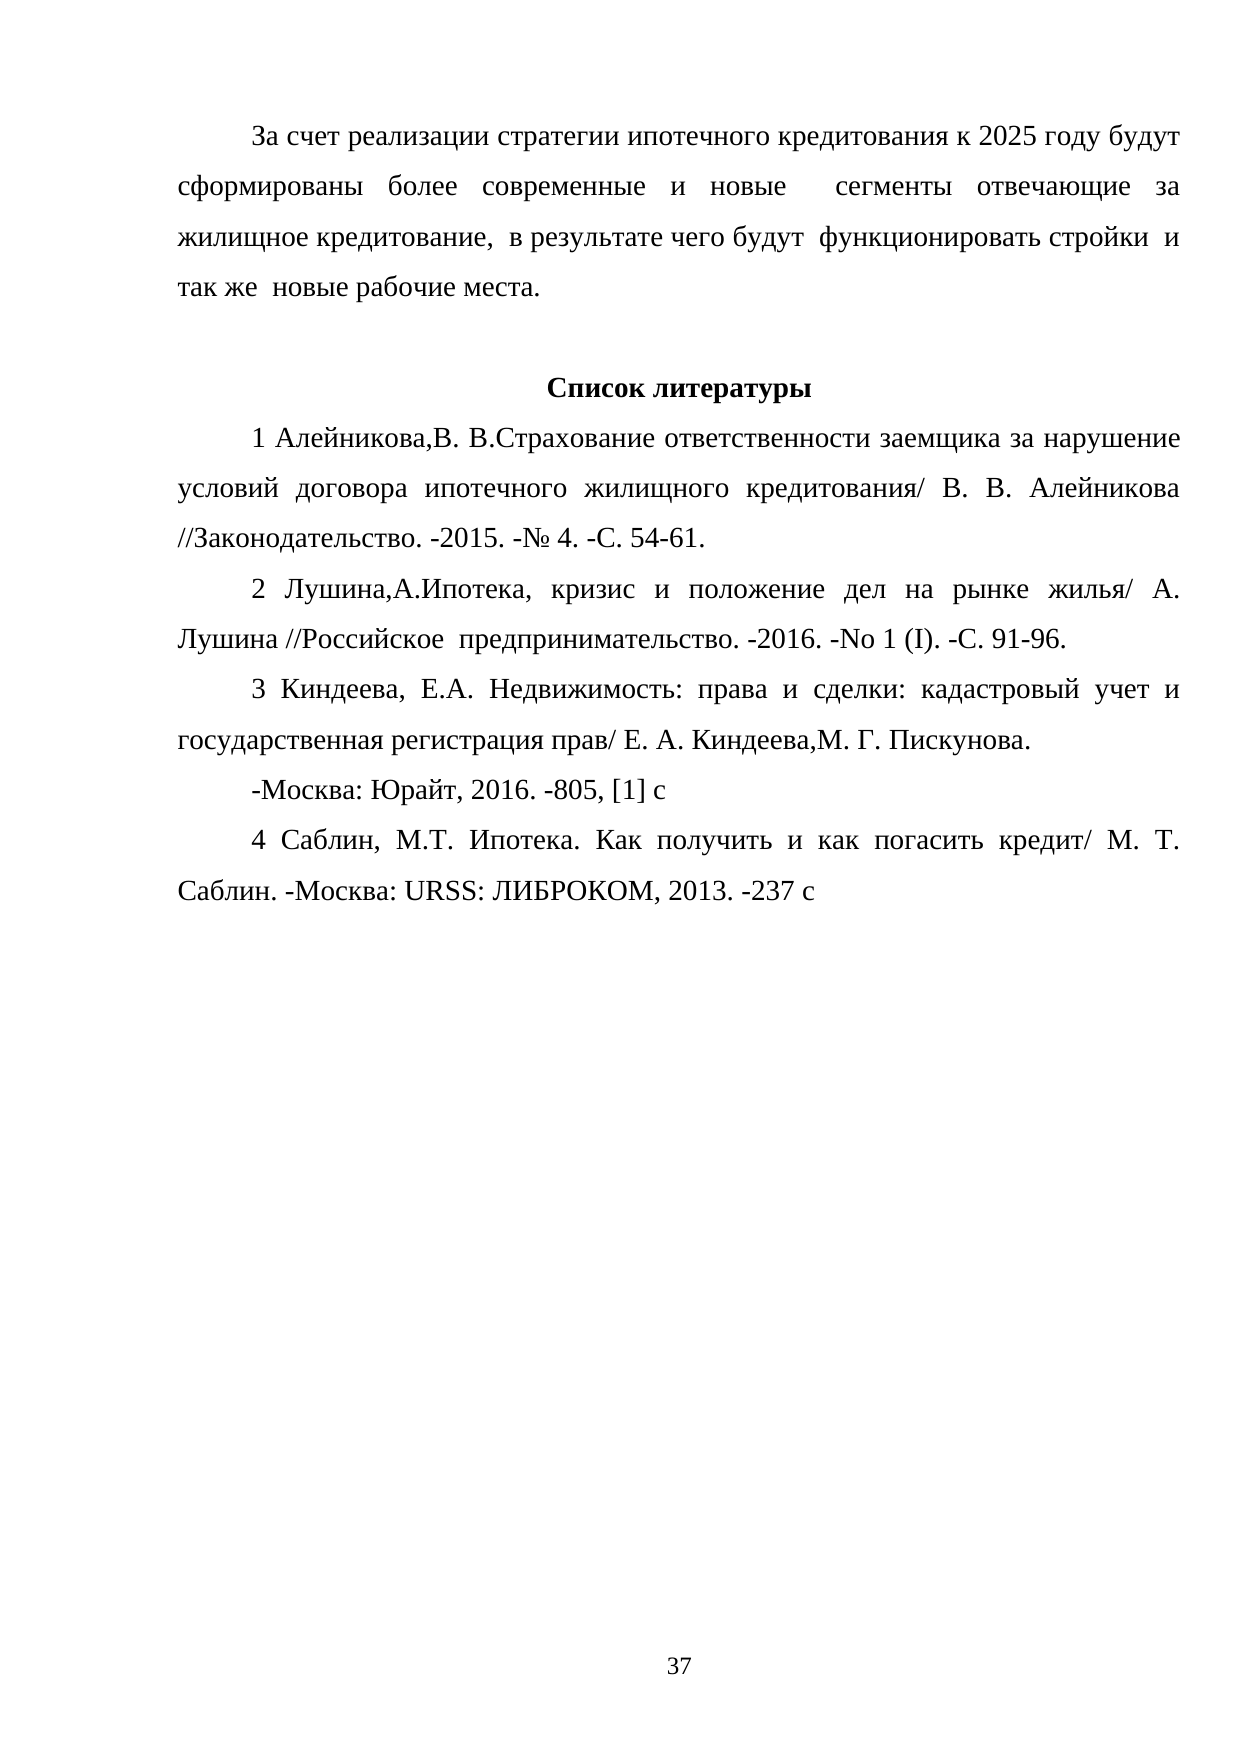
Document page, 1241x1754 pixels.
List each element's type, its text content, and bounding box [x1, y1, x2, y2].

text 1 Алейникова,В. В.Страхование ответственности заемщика за нарушение условий договора ипотечного жилищного кредитования/ В. В. Алейникова //Законодательство. -2015. -№ 4. -С. 54-61. [177, 420, 1181, 554]
text Список литературы [177, 370, 1181, 403]
text -Москва: Юрайт, 2016. -805, [1] с [177, 772, 1181, 806]
text 2 Лушина,А.Ипотека, кризис и положение дел на рынке жилья/ А. Лушина //Российское предпринимательство. -2016. -No 1 (I). -С. 91-96. [177, 571, 1181, 655]
text 3 Киндеева, Е.А. Недвижимость: права и сделки: кадастровый учет и государственная регистрация прав/ Е. А. Киндеева,М. Г. Пискунова. [177, 672, 1181, 755]
text 4 Саблин, М.Т. Ипотека. Как получить и как погасить кредит/ М. Т. Саблин. -Москва: URSS: ЛИБРОКОМ, 2013. -237 с [177, 822, 1181, 906]
text За счет реализации стратегии ипотечного кредитования к 2025 году будут сформированы более современные и новые сегменты отвечающие за жилищное кредитование, в результате чего будут функционировать стройки и так же новые рабочие места. [177, 118, 1181, 303]
